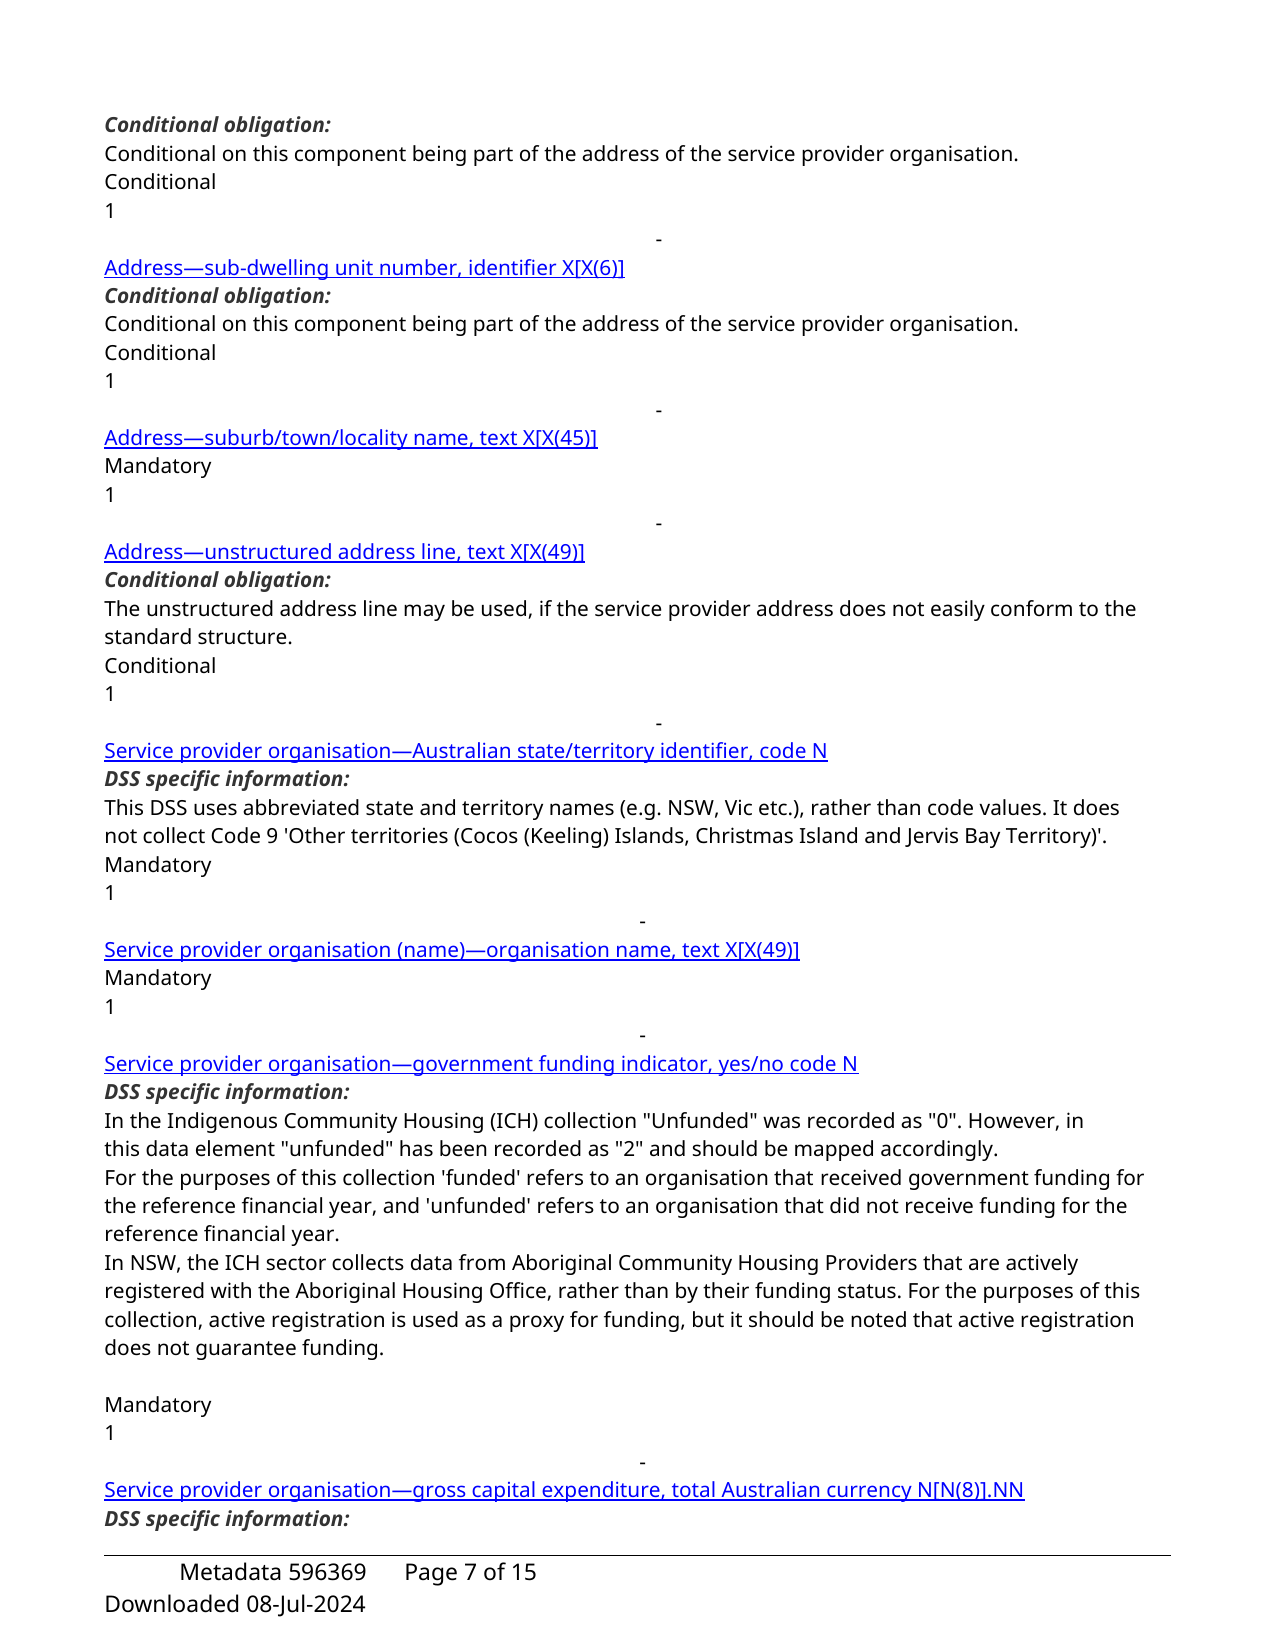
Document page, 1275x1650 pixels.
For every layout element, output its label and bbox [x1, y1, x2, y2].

table_cell [93, 110, 1159, 1539]
